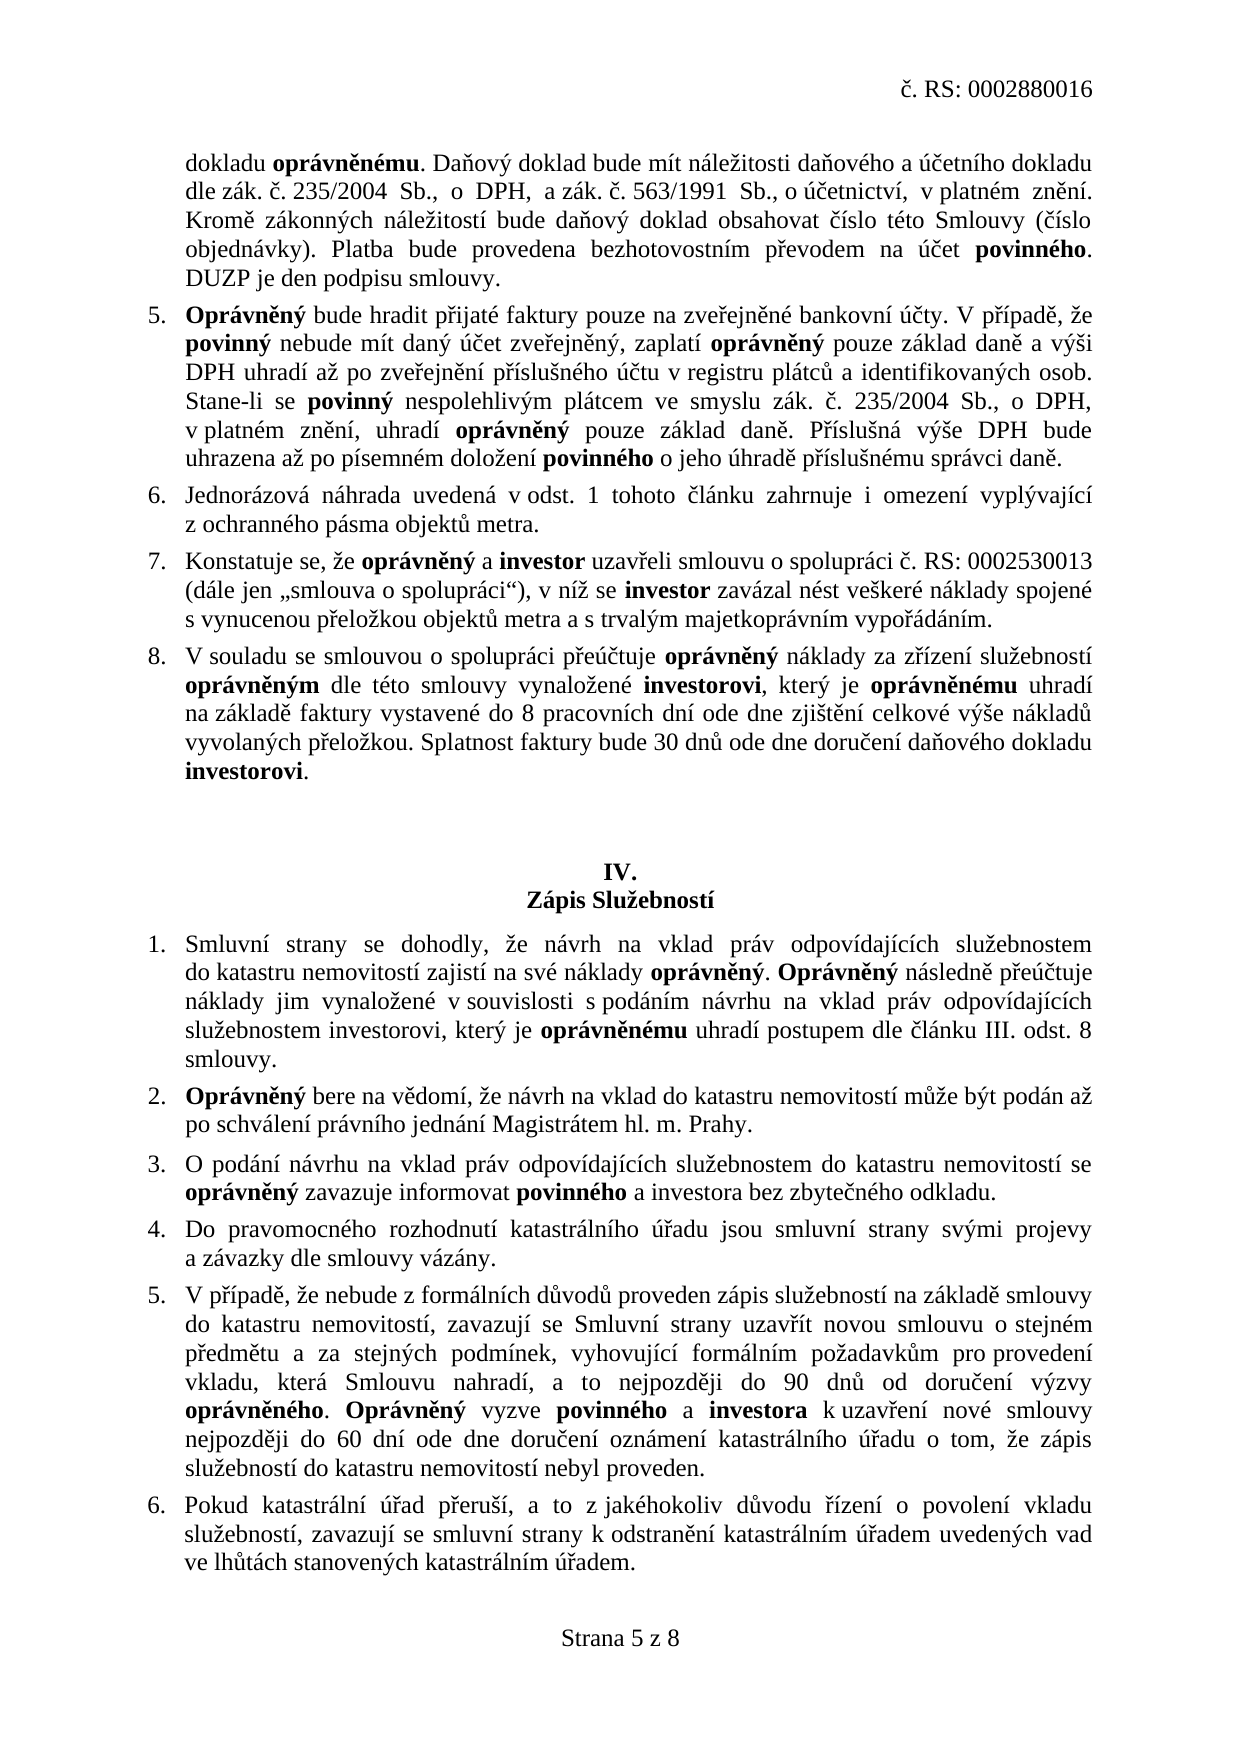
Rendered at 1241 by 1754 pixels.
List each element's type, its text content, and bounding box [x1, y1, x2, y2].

list Do pravomocného rozhodnutí katastrálního úřadu jsou smluvní strany svými projevy a závazky dle smlouvy vázány. [147, 1214, 1093, 1272]
text IV. [148, 857, 1093, 886]
list Oprávněný bere na vědomí, že návrh na vklad do katastru nemovitostí může být podán až po schválení právního jednání Magistrátem hl. m. Prahy. [148, 1081, 1093, 1138]
list Jednorázová náhrada uvedená v odst. 1 tohoto článku zahrnuje i omezení vyplývající z ochranného pásma objektů metra. [148, 481, 1093, 538]
list Oprávněný bude hradit přijaté faktury pouze na zveřejněné bankovní účty. V případě, že povinný nebude mít daný účet zveřejněný, zaplatí oprávněný pouze základ daně a výši DPH uhradí až po zveřejnění příslušného účtu v registru plátců a identifikovaných osob. Stane-li se povinný nespolehlivým plátcem ve smyslu zák. č. 235/2004 Sb., o DPH, v platném znění, uhradí oprávněný pouze základ daně. Příslušná výše DPH bude uhrazena až po písemném doložení povinného o jeho úhradě příslušnému správci daně. [148, 300, 1093, 472]
list Smluvní strany se dohodly, že návrh na vklad práv odpovídajících služebnostem do katastru nemovitostí zajistí na své náklady oprávněný. Oprávněný následně přeúčtuje náklady jim vynaložené v souvislosti s podáním návrhu na vklad práv odpovídajících služebnostem investorovi, který je oprávněnému uhradí postupem dle článku III. odst. 8 smlouvy. [147, 929, 1093, 1072]
list O podání návrhu na vklad práv odpovídajících služebnostem do katastru nemovitostí se oprávněný zavazuje informovat povinného a investora bez zbytečného odkladu. [147, 1149, 1093, 1206]
list Konstatuje se, že oprávněný a investor uzavřeli smlouvu o spolupráci č. RS: 0002530013 (dále jen „smlouva o spolupráci“), v níž se investor zavázal nést veškeré náklady spojené s vynucenou přeložkou objektů metra a s trvalým majetkoprávním vypořádáním. [148, 546, 1093, 633]
list Pokud katastrální úřad přeruší, a to z jakéhokoliv důvodu řízení o povolení vkladu služebností, zavazují se smluvní strany k odstranění katastrálním úřadem uvedených vad ve lhůtách stanovených katastrálním úřadem. [147, 1490, 1093, 1576]
list V souladu se smlouvou o spolupráci přeúčtuje oprávněný náklady za zřízení služebností oprávněným dle této smlouvy vynaložené investorovi, který je oprávněnému uhradí na základě faktury vystavené do 8 pracovních dní ode dne zjištění celkové výše nákladů vyvolaných přeložkou. Splatnost faktury bude 30 dnů ode dne doručení daňového dokladu investorovi. [148, 641, 1093, 785]
text Zápis Služebností [148, 886, 1093, 914]
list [148, 148, 1093, 291]
list V případě, že nebude z formálních důvodů proveden zápis služebností na základě smlouvy do katastru nemovitostí, zavazují se Smluvní strany uzavřít novou smlouvu o stejném předmětu a za stejných podmínek, vyhovující formálním požadavkům pro provedení vkladu, která Smlouvu nahradí, a to nejpozději do 90 dnů od doručení výzvy oprávněného. Oprávněný vyzve povinného a investora k uzavření nové smlouvy nejpozději do 60 dní ode dne doručení oznámení katastrálního úřadu o tom, že zápis služebností do katastru nemovitostí nebyl proveden. [147, 1280, 1093, 1482]
